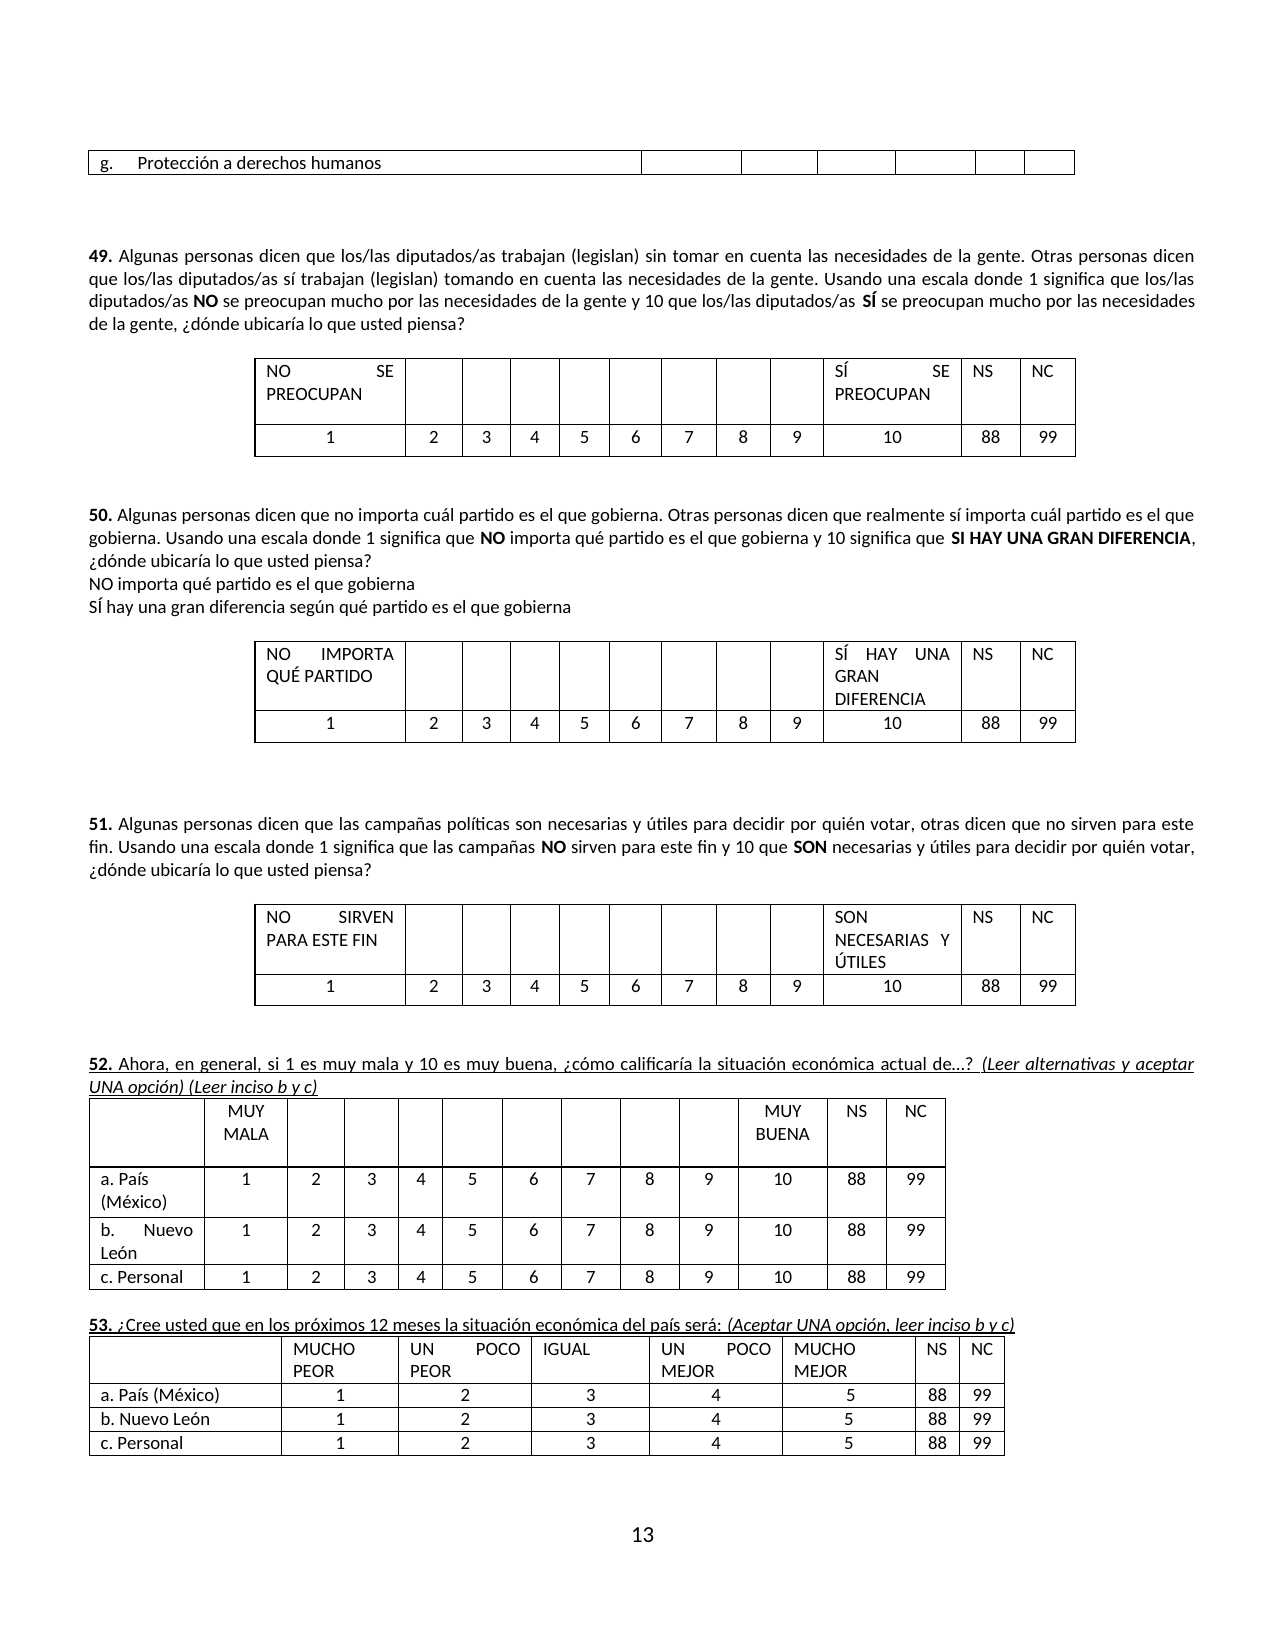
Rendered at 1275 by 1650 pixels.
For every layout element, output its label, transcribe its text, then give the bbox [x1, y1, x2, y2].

table_cell 9 [680, 1168, 738, 1217]
table_cell 2 [406, 975, 462, 1005]
table_cell 9 [680, 1265, 738, 1289]
table_cell 1 [205, 1168, 287, 1217]
table_cell 1 [205, 1265, 287, 1289]
table_cell 9 [771, 975, 823, 1005]
table_cell 4 [650, 1408, 782, 1431]
table_header [610, 359, 661, 424]
table_cell 4 [511, 975, 559, 1005]
text SÍ hay una gran diferencia según qué partido es el que gobierna [89, 595, 1196, 618]
table_header NS [916, 1337, 959, 1383]
table_cell 5 [783, 1408, 915, 1431]
table_header [621, 1099, 679, 1166]
table_cell b. Nuevo León [90, 1218, 204, 1264]
table_header [771, 359, 823, 424]
table_header [717, 642, 770, 710]
table_header [560, 905, 609, 973]
table_cell 2 [288, 1265, 344, 1289]
table_cell 7 [662, 711, 716, 742]
table_header [511, 359, 559, 424]
table_header NS [828, 1099, 886, 1166]
table_header [463, 359, 510, 424]
table_cell 8 [621, 1168, 679, 1217]
table_cell 8 [717, 975, 770, 1005]
table_cell 88 [828, 1218, 886, 1264]
text 50. Algunas personas dicen que no importa cuál partido es el que gobierna. Otras personas dicen que realmente sí importa cuál partido es el que gobierna. Usando una escala donde 1 significa que NO importa qué partido es el que gobierna y 10 significa que SI HAY UNA GRAN DIFERENCIA, ¿dónde ubicaría lo que usted piensa? [89, 503, 1196, 572]
table_cell 4 [650, 1384, 782, 1407]
table_header NC [1021, 905, 1075, 973]
table_cell [742, 151, 817, 174]
table_cell 8 [717, 711, 770, 742]
table_cell c. Personal [90, 1432, 281, 1454]
table_cell 6 [610, 711, 661, 742]
table_cell 8 [621, 1218, 679, 1264]
table_header MUCHO PEOR [282, 1337, 398, 1383]
table_cell [818, 151, 895, 174]
table_cell 99 [887, 1168, 945, 1217]
table_cell 88 [916, 1408, 959, 1431]
table_header [662, 359, 716, 424]
table_cell c. Personal [90, 1265, 204, 1289]
table_header MUY MALA [205, 1099, 287, 1166]
table_header [717, 905, 770, 973]
table_cell 2 [288, 1218, 344, 1264]
table_cell Protección a derechos humanos [89, 151, 641, 174]
text 49. Algunas personas dicen que los/las diputados/as trabajan (legislan) sin tomar en cuenta las necesidades de la gente. Otras personas dicen que los/las diputados/as sí trabajan (legislan) tomando en cuenta las necesidades de la gente. Usando una escala donde 1 significa que los/las diputados/as NO se preocupan mucho por las necesidades de la gente y 10 que los/las diputados/as SÍ se preocupan mucho por las necesidades de la gente, ¿dónde ubicaría lo que usted piensa? [89, 244, 1196, 335]
table_cell 3 [463, 711, 510, 742]
table_header [511, 905, 559, 973]
table_header NS [962, 905, 1020, 973]
table_cell 8 [621, 1265, 679, 1289]
table_cell 5 [783, 1432, 915, 1454]
table_header [717, 359, 770, 424]
table_cell 4 [399, 1265, 442, 1289]
table_cell 3 [345, 1168, 398, 1217]
table_cell 2 [399, 1408, 531, 1431]
table_cell 4 [650, 1432, 782, 1454]
table_cell 2 [288, 1168, 344, 1217]
table_header [771, 905, 823, 973]
table_header [463, 905, 510, 973]
table_cell 99 [960, 1384, 1004, 1407]
table_cell 6 [610, 425, 661, 456]
table_header NS [962, 359, 1020, 424]
text NO importa qué partido es el que gobierna [89, 572, 1196, 595]
table_cell 5 [560, 425, 609, 456]
text 53. ¿Cree usted que en los próximos 12 meses la situación económica del país será: (Aceptar UNA opción, leer inciso b y c) [89, 1313, 1196, 1336]
table_cell 4 [399, 1168, 442, 1217]
table_cell 6 [610, 975, 661, 1005]
table_cell 4 [399, 1218, 442, 1264]
table_header SÍ SE PREOCUPAN [824, 359, 961, 424]
table_header [560, 642, 609, 710]
table_cell 5 [560, 711, 609, 742]
table_cell 3 [463, 425, 510, 456]
table_header [288, 1099, 344, 1166]
table_cell 8 [717, 425, 770, 456]
table_header [503, 1099, 561, 1166]
table_cell 1 [282, 1408, 398, 1431]
table_cell [1025, 151, 1074, 174]
table_header [406, 642, 462, 710]
table_cell 99 [960, 1432, 1004, 1454]
table_cell 10 [739, 1218, 827, 1264]
table_header [511, 642, 559, 710]
table_cell 99 [887, 1218, 945, 1264]
table_cell 6 [503, 1265, 561, 1289]
table_cell 88 [962, 711, 1020, 742]
table_cell 2 [399, 1432, 531, 1454]
table_header IGUAL [532, 1337, 649, 1383]
table_cell 3 [463, 975, 510, 1005]
table_header [90, 1337, 281, 1383]
table_cell 10 [824, 425, 961, 456]
list 51. Algunas personas dicen que las campañas políticas son necesarias y útiles para decidir por quién votar, otras dicen que no sirven para este fin. Usando una escala donde 1 significa que las campañas NO sirven para este fin y 10 que SON necesarias y útiles para decidir por quién votar, ¿dónde ubicaría lo que usted piensa? [89, 812, 1196, 881]
table_cell 88 [916, 1384, 959, 1407]
table_header NC [887, 1099, 945, 1166]
table_cell 5 [560, 975, 609, 1005]
table_cell a. País (México) [90, 1168, 204, 1217]
table_cell 1 [282, 1384, 398, 1407]
table_cell 5 [783, 1384, 915, 1407]
table_header NO SIRVEN PARA ESTE FIN [256, 905, 405, 973]
table_header NO SE PREOCUPAN [256, 359, 405, 424]
table_cell 1 [205, 1218, 287, 1264]
table_cell 1 [282, 1432, 398, 1454]
table_cell 3 [532, 1408, 649, 1431]
table_cell 3 [345, 1265, 398, 1289]
table_cell b. Nuevo León [90, 1408, 281, 1431]
table_cell 2 [406, 711, 462, 742]
table_header [560, 359, 609, 424]
table_cell 5 [443, 1168, 502, 1217]
table_cell 3 [532, 1384, 649, 1407]
table_cell 1 [256, 711, 405, 742]
table_header [610, 642, 661, 710]
table_header SON NECESARIAS Y ÚTILES [824, 905, 961, 973]
table_cell 4 [511, 711, 559, 742]
table_header UN POCO MEJOR [650, 1337, 782, 1383]
table_cell 88 [828, 1168, 886, 1217]
table_header [562, 1099, 620, 1166]
table_header [662, 905, 716, 973]
table_header NC [960, 1337, 1004, 1383]
table_header [345, 1099, 398, 1166]
table_cell 1 [256, 975, 405, 1005]
table_cell 99 [1021, 425, 1075, 456]
table_header NC [1021, 642, 1075, 710]
table_cell 3 [345, 1218, 398, 1264]
table_cell 88 [916, 1432, 959, 1454]
table_header UN POCO PEOR [399, 1337, 531, 1383]
table_cell 6 [503, 1218, 561, 1264]
table_cell 7 [562, 1265, 620, 1289]
table_header [443, 1099, 502, 1166]
table_header MUCHO MEJOR [783, 1337, 915, 1383]
table_cell 88 [828, 1265, 886, 1289]
table_cell 7 [662, 975, 716, 1005]
table_cell 9 [771, 711, 823, 742]
table_cell 99 [1021, 711, 1075, 742]
table_header [406, 905, 462, 973]
table_cell 9 [680, 1218, 738, 1264]
table_header SÍ HAY UNA GRAN DIFERENCIA [824, 642, 961, 710]
table_cell 5 [443, 1265, 502, 1289]
table_header [680, 1099, 738, 1166]
table_header NC [1021, 359, 1075, 424]
table_cell 7 [562, 1218, 620, 1264]
table_cell 99 [960, 1408, 1004, 1431]
table_cell 10 [824, 711, 961, 742]
table_cell 1 [256, 425, 405, 456]
table_header NS [962, 642, 1020, 710]
table_cell 4 [511, 425, 559, 456]
table_cell 88 [962, 975, 1020, 1005]
table_header [399, 1099, 442, 1166]
table_cell 7 [662, 425, 716, 456]
table_cell 9 [771, 425, 823, 456]
table_header [90, 1099, 204, 1166]
table_header [463, 642, 510, 710]
table_cell 88 [962, 425, 1020, 456]
table_cell [896, 151, 975, 174]
table_cell 5 [443, 1218, 502, 1264]
table_cell 7 [562, 1168, 620, 1217]
table_cell 2 [399, 1384, 531, 1407]
table_cell a. País (México) [90, 1384, 281, 1407]
table_cell 6 [503, 1168, 561, 1217]
table_cell [642, 151, 741, 174]
table_cell 2 [406, 425, 462, 456]
table_header [771, 642, 823, 710]
table_cell 99 [887, 1265, 945, 1289]
table_header [406, 359, 462, 424]
table_header [662, 642, 716, 710]
table_cell 99 [1021, 975, 1075, 1005]
text 52. Ahora, en general, si 1 es muy mala y 10 es muy buena, ¿cómo calificaría la situación económica actual de…? (Leer alternativas y aceptar UNA opción) (Leer inciso b y c) [89, 1052, 1196, 1098]
table_cell 10 [739, 1265, 827, 1289]
table_cell [976, 151, 1024, 174]
table_cell 10 [739, 1168, 827, 1217]
table_header NO IMPORTA QUÉ PARTIDO [256, 642, 405, 710]
table_header MUY BUENA [739, 1099, 827, 1166]
table_cell 10 [824, 975, 961, 1005]
table_header [610, 905, 661, 973]
table_cell 3 [532, 1432, 649, 1454]
